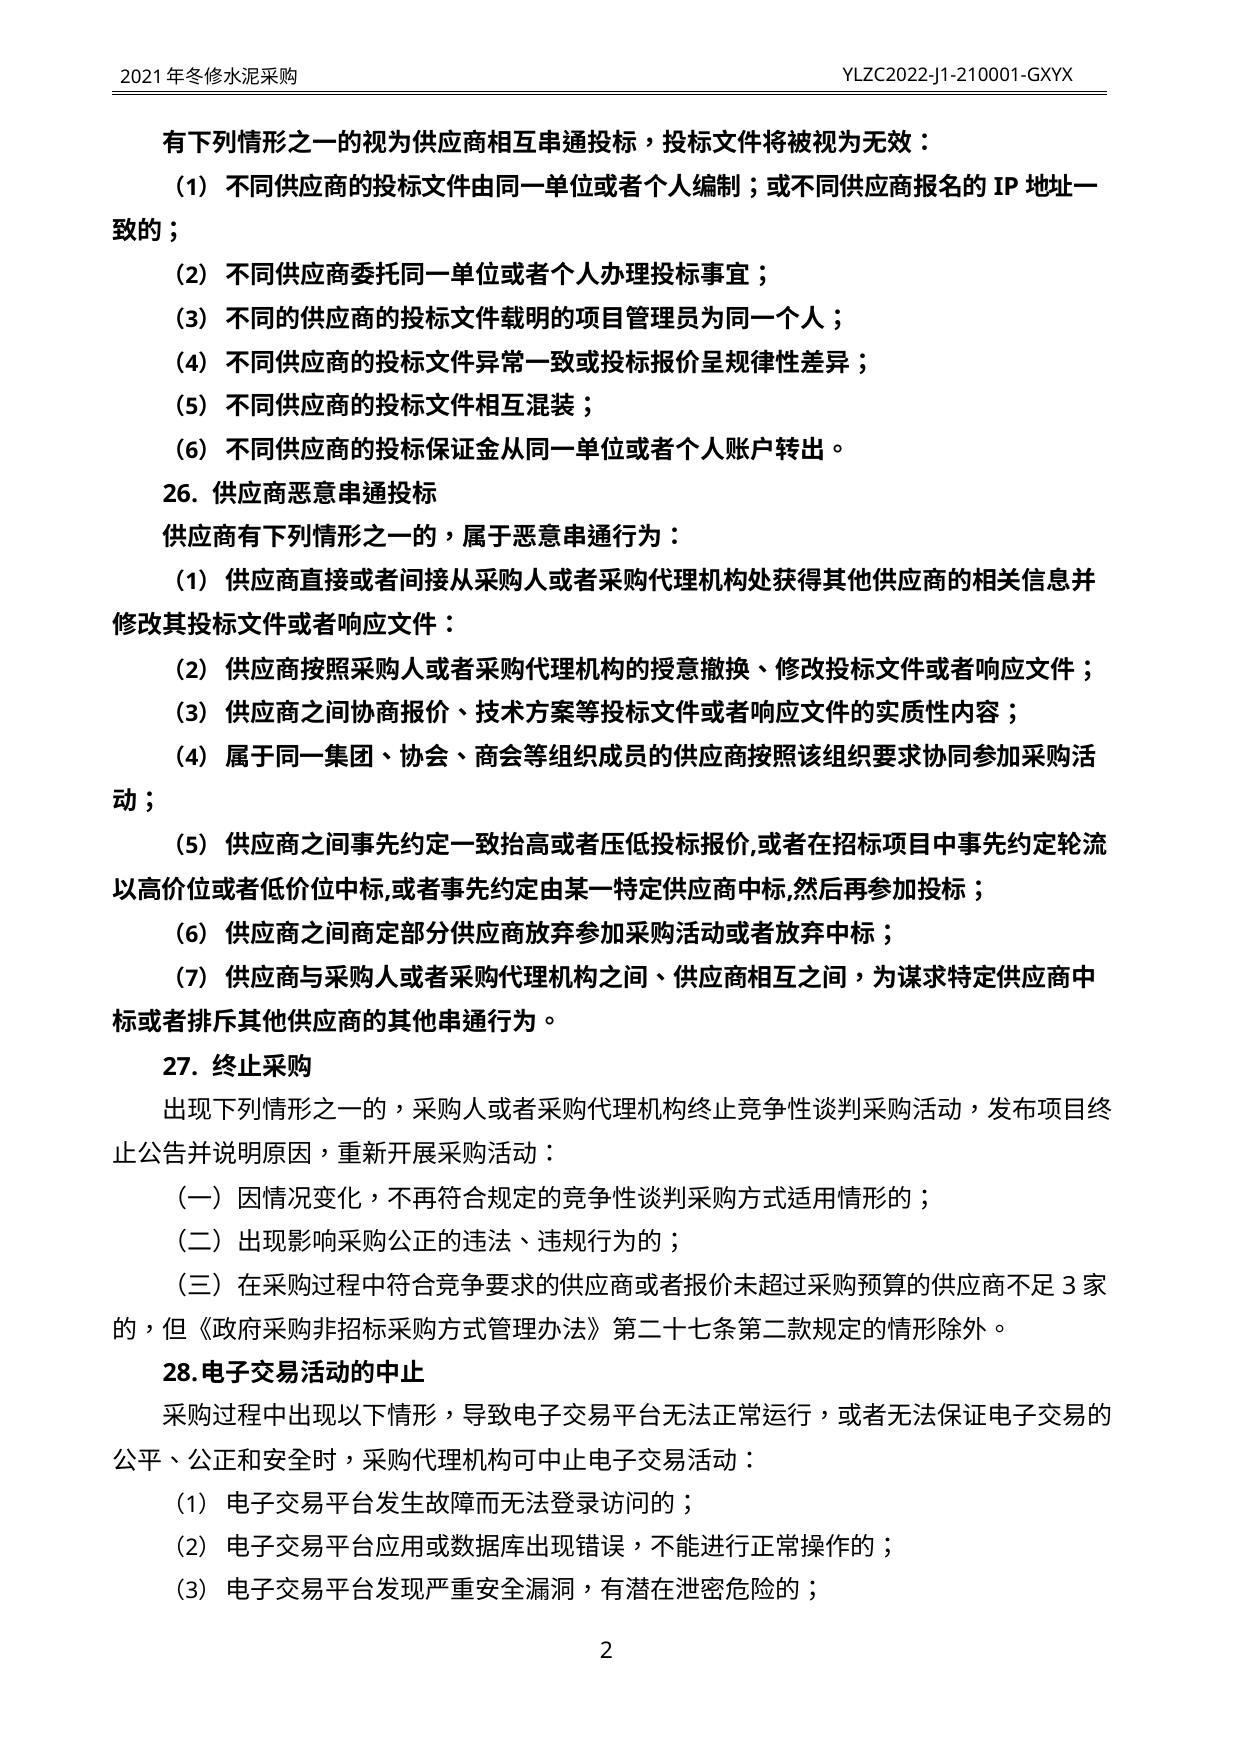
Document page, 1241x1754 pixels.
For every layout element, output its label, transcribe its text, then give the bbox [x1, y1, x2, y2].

subtitle 供应商恶意串通投标 [162, 475, 1153, 509]
subtitle 供应商有下列情形之一的，属于恶意串通行为： [162, 519, 1153, 553]
text （二）出现影响采购公正的违法、违规行为的； [162, 1224, 1153, 1258]
list 电子交易平台发现严重安全漏洞，有潜在泄密危险的； [162, 1572, 1153, 1606]
subtitle 供应商之间商定部分供应商放弃参加采购活动或者放弃中标； [162, 916, 1153, 950]
subtitle 供应商按照采购人或者采购代理机构的授意撤换、修改投标文件或者响应文件； [162, 651, 1153, 685]
subtitle 不同供应商的投标文件相互混装； [162, 388, 1153, 422]
subtitle 不同供应商的投标保证金从同一单位或者个人账户转出。 [162, 431, 1153, 466]
subtitle 属于同一集团、协会、商会等组织成员的供应商按照该组织要求协同参加采购活动； [112, 739, 1103, 817]
subtitle 供应商之间协商报价、技术方案等投标文件或者响应文件的实质性内容； [162, 695, 1153, 729]
subtitle 不同供应商的投标文件异常一致或投标报价呈规律性差异； [162, 344, 1153, 378]
subtitle 不同供应商的投标文件由同一单位或者个人编制；或不同供应商报名的 IP 地址一致的； [112, 168, 1108, 246]
subtitle 供应商之间事先约定一致抬高或者压低投标报价,或者在招标项目中事先约定轮流以高价位或者低价位中标,或者事先约定由某一特定供应商中标,然后再参加投标； [112, 827, 1107, 906]
subtitle 供应商与采购人或者采购代理机构之间、供应商相互之间，为谋求特定供应商中标或者排斥其他供应商的其他串通行为。 [112, 959, 1103, 1038]
text （一）因情况变化，不再符合规定的竞争性谈判采购方式适用情形的； [162, 1181, 1153, 1214]
subtitle 有下列情形之一的视为供应商相互串通投标，投标文件将被视为无效： [162, 124, 1153, 159]
subtitle 电子交易活动的中止 [162, 1356, 1153, 1388]
text 出现下列情形之一的，采购人或者采购代理机构终止竞争性谈判采购活动，发布项目终止公告并说明原因，重新开展采购活动： [112, 1092, 1114, 1170]
list 电子交易平台应用或数据库出现错误，不能进行正常操作的； [162, 1528, 1153, 1562]
subtitle 供应商直接或者间接从采购人或者采购代理机构处获得其他供应商的相关信息并修改其投标文件或者响应文件： [112, 563, 1103, 641]
subtitle 不同的供应商的投标文件载明的项目管理员为同一个人； [162, 300, 1153, 334]
subtitle 不同供应商委托同一单位或者个人办理投标事宜； [162, 257, 1153, 291]
text （三）在采购过程中符合竞争要求的供应商或者报价未超过采购预算的供应商不足 3 家的，但《政府采购非招标采购方式管理办法》第二十七条第二款规定的情形除外。 [112, 1268, 1107, 1346]
list 电子交易平台发生故障而无法登录访问的； [162, 1487, 1153, 1518]
subtitle 终止采购 [162, 1048, 1153, 1082]
text 采购过程中出现以下情形，导致电子交易平台无法正常运行，或者无法保证电子交易的公平、公正和安全时，采购代理机构可中止电子交易活动： [112, 1398, 1114, 1476]
